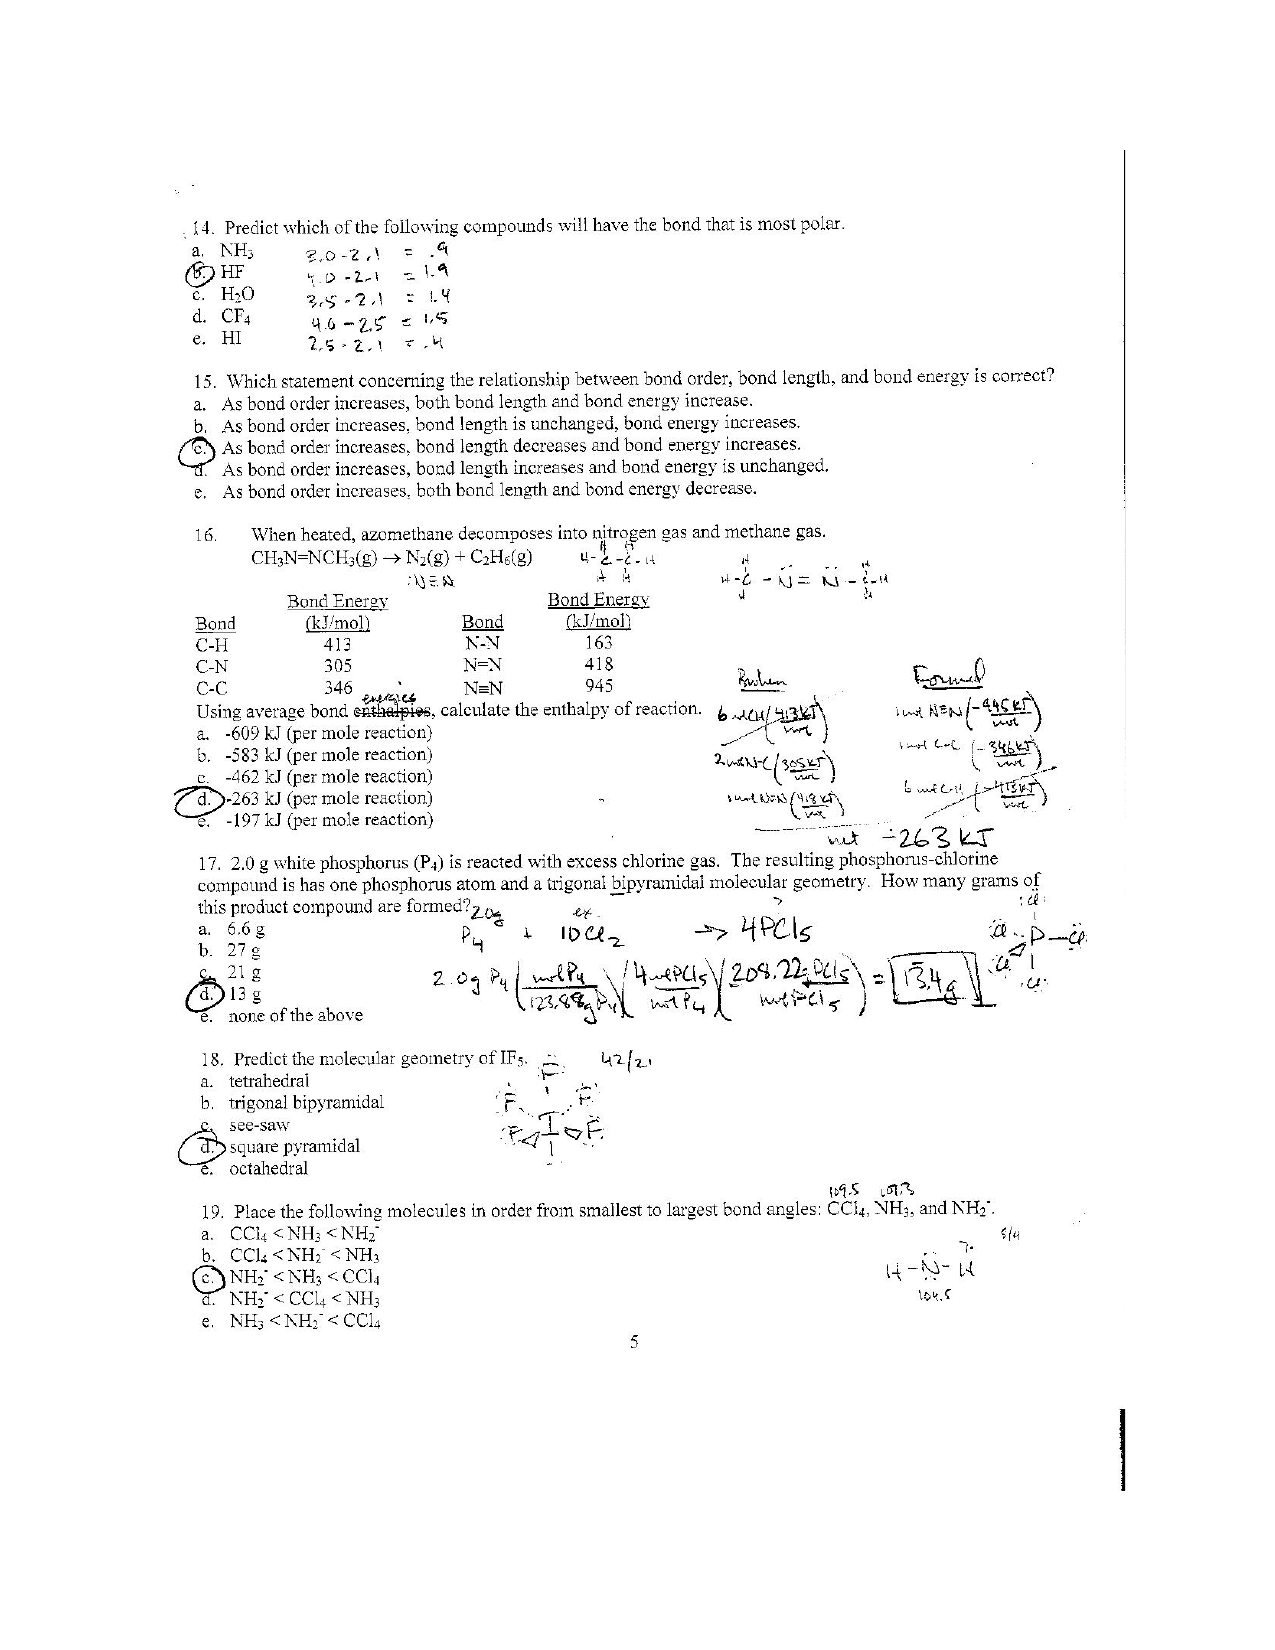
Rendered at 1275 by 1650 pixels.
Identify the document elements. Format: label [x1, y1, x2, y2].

picture [150, 150, 1125, 1491]
